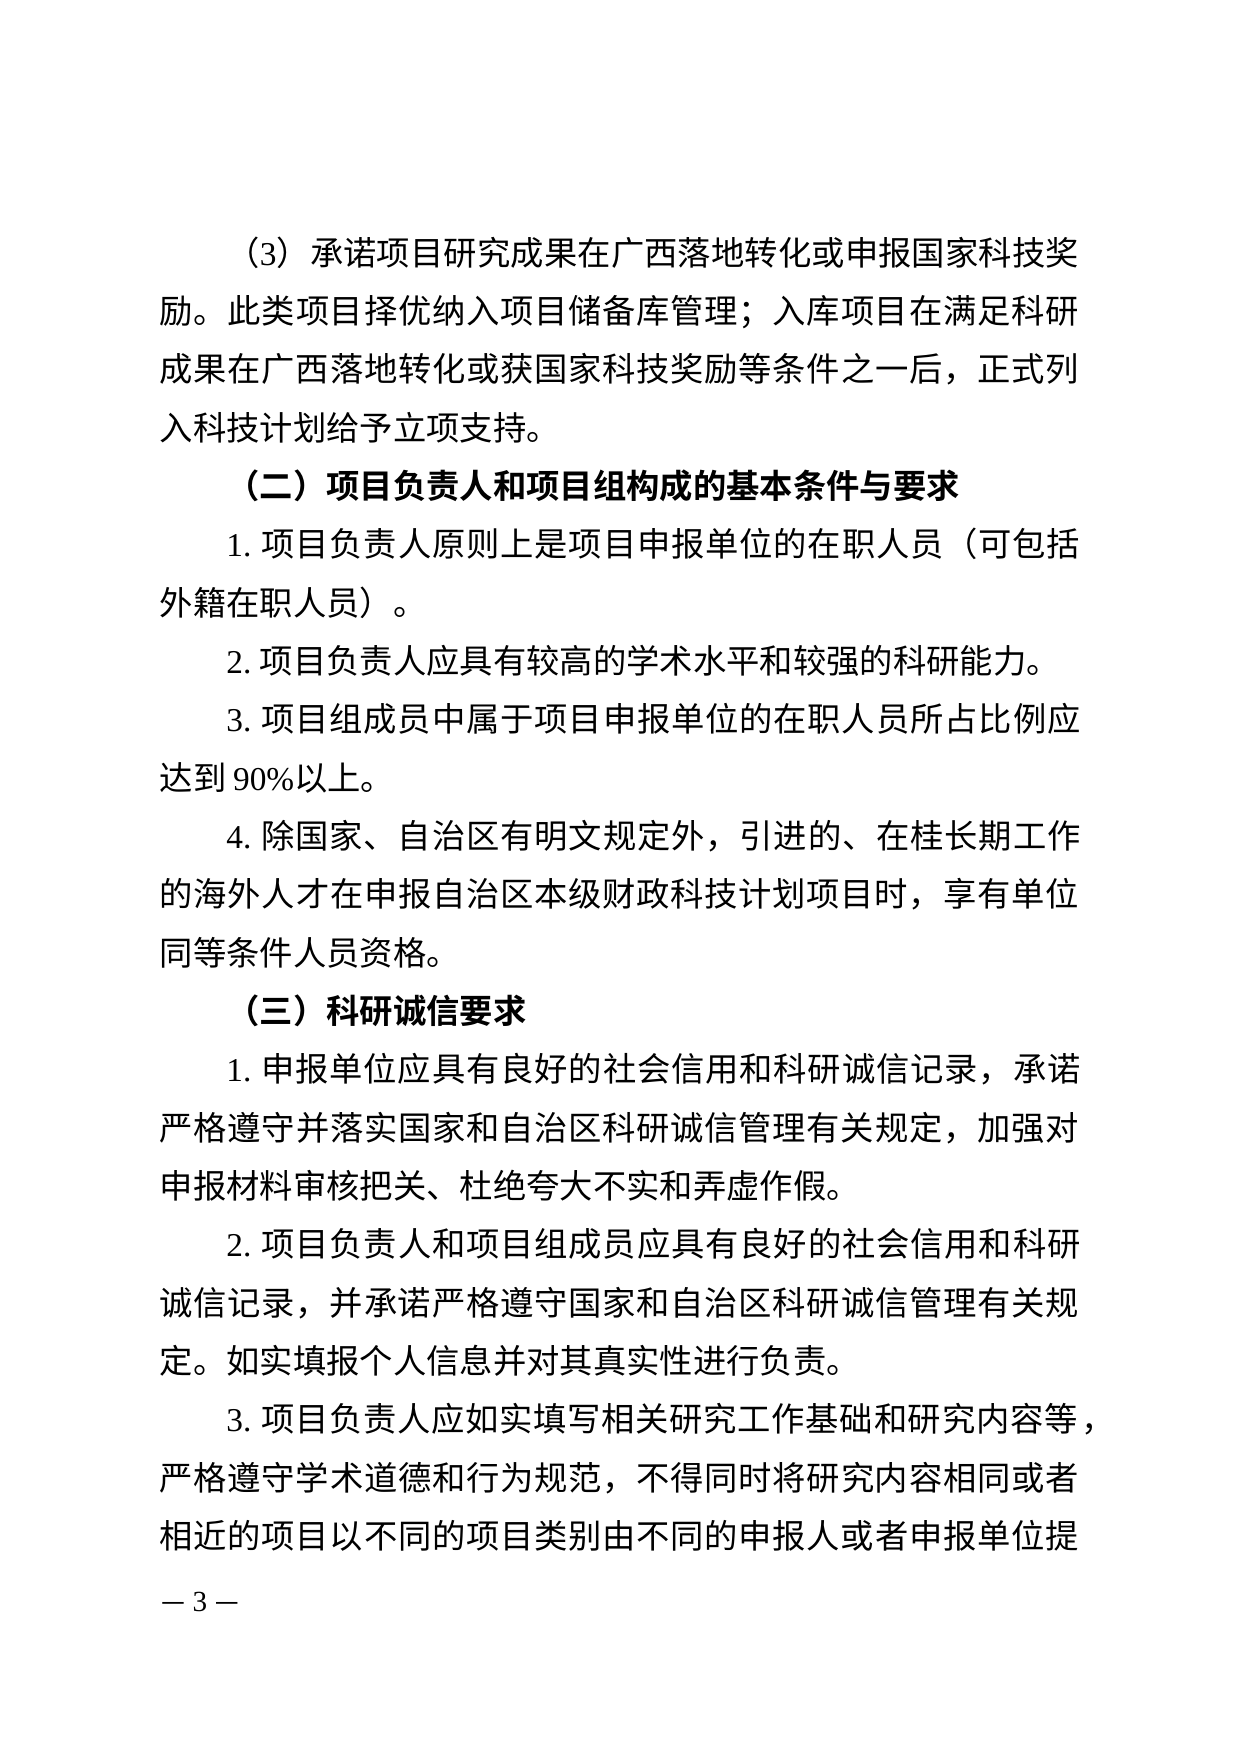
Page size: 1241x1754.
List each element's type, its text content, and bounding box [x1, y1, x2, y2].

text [159, 1385, 1081, 1560]
text 4. 除国家、自治区有明文规定外，引进的、在桂长期工作的海外人才在申报自治区本级财政科技计划项目时，享有单位同等条件人员资格。 [159, 802, 1081, 977]
text 1. 申报单位应具有良好的社会信用和科研诚信记录，承诺严格遵守并落实国家和自治区科研诚信管理有关规定，加强对申报材料审核把关、杜绝夸大不实和弄虚作假。 [159, 1035, 1081, 1210]
text （二）项目负责人和项目组构成的基本条件与要求 [159, 452, 1081, 510]
text （3）承诺项目研究成果在广西落地转化或申报国家科技奖励。此类项目择优纳入项目储备库管理；入库项目在满足科研成果在广西落地转化或获国家科技奖励等条件之一后，正式列入科技计划给予立项支持。 [159, 218, 1081, 452]
text 2. 项目负责人应具有较高的学术水平和较强的科研能力。 [159, 627, 1081, 685]
text 1. 项目负责人原则上是项目申报单位的在职人员（可包括外籍在职人员）。 [159, 510, 1081, 627]
text 2. 项目负责人和项目组成员应具有良好的社会信用和科研诚信记录，并承诺严格遵守国家和自治区科研诚信管理有关规定。如实填报个人信息并对其真实性进行负责。 [159, 1210, 1081, 1385]
text 3. 项目组成员中属于项目申报单位的在职人员所占比例应达到90%以上。 [159, 685, 1081, 802]
text （三）科研诚信要求 [159, 977, 1081, 1035]
